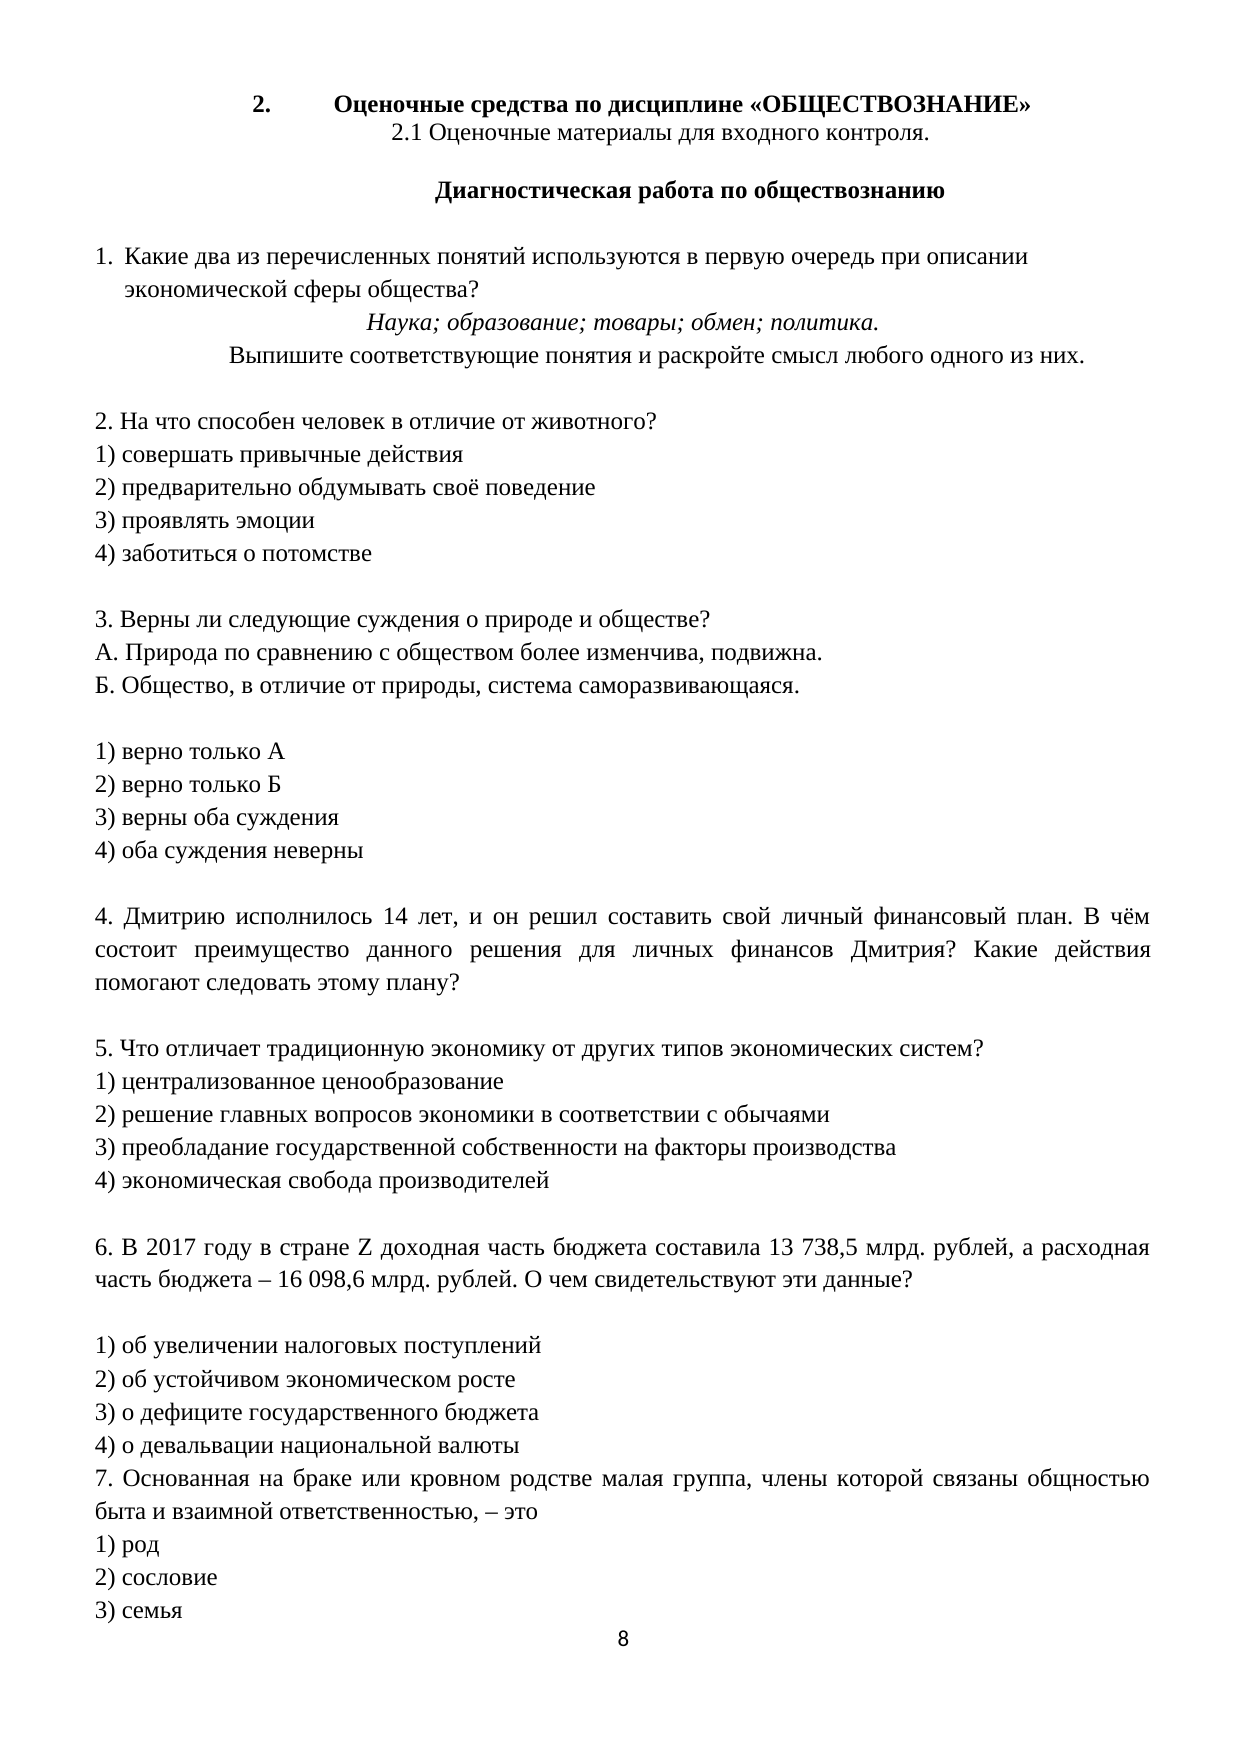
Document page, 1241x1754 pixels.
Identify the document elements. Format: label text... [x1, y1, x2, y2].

list Оценочные средства по дисциплине «ОБЩЕСТВОЗНАНИЕ» [132, 89, 1152, 117]
text 4) экономическая свобода производителей [94, 1166, 1152, 1194]
text 3) верны оба суждения [94, 802, 1152, 831]
text 3) семья [94, 1595, 1152, 1623]
list Какие два из перечисленных понятий используются в первую очередь при описании экономической сферы общества? [94, 241, 1152, 303]
list 2.1 Оценочные материалы для входного контроля. [169, 117, 1152, 146]
text 5. Что отличает традиционную экономику от других типов экономических систем? [94, 1033, 1152, 1062]
text 4) оба суждения неверны [94, 835, 1152, 864]
text 3) о дефиците государственного бюджета [94, 1397, 1152, 1425]
text Диагностическая работа по обществознанию [169, 175, 1152, 204]
text 1) об увеличении налоговых поступлений [94, 1331, 1152, 1359]
text 1) совершать привычные действия [94, 439, 1152, 468]
text 3. Верны ли следующие суждения о природе и обществе? [94, 604, 1152, 633]
text 1) род [94, 1529, 1152, 1557]
text 2) предварительно обдумывать своё поведение [94, 472, 1152, 501]
text 4. Дмитрию исполнилось 14 лет, и он решил составить свой личный финансовый план. В чём состоит преимущество данного решения для личных финансов Дмитрия? Какие действия помогают следовать этому плану? [94, 901, 1152, 996]
text 7. Основанная на браке или кровном родстве малая группа, члены которой связаны общностью быта и взаимной ответственностью, – это [94, 1463, 1152, 1524]
text 2. На что способен человек в отличие от животного? [94, 406, 1152, 435]
text 2) сословие [94, 1562, 1152, 1591]
text 6. В 2017 году в стране Z доходная часть бюджета составила 13 738,5 млрд. рублей, а расходная часть бюджета – 16 098,6 млрд. рублей. О чем свидетельствуют эти данные? [94, 1232, 1152, 1293]
text 4) заботиться о потомстве [94, 538, 1152, 567]
text 1) централизованное ценообразование [94, 1066, 1152, 1095]
text 2) решение главных вопросов экономики в соответствии с обычаями [94, 1099, 1152, 1128]
text Выпишите соответствующие понятия и раскройте смысл любого одного из них. [169, 340, 1152, 369]
text 4) о девальвации национальной валюты [94, 1430, 1152, 1458]
text 2) об устойчивом экономическом росте [94, 1364, 1152, 1392]
text А. Природа по сравнению с обществом более изменчива, подвижна. [94, 637, 1152, 666]
text 2) верно только Б [94, 769, 1152, 798]
text 1) верно только А [94, 736, 1152, 765]
text 3) преобладание государственной собственности на факторы производства [94, 1132, 1152, 1161]
text Наука; образование; товары; обмен; политика. [94, 307, 1152, 336]
text 3) проявлять эмоции [94, 505, 1152, 534]
text Б. Общество, в отличие от природы, система саморазвивающаяся. [94, 670, 1152, 699]
